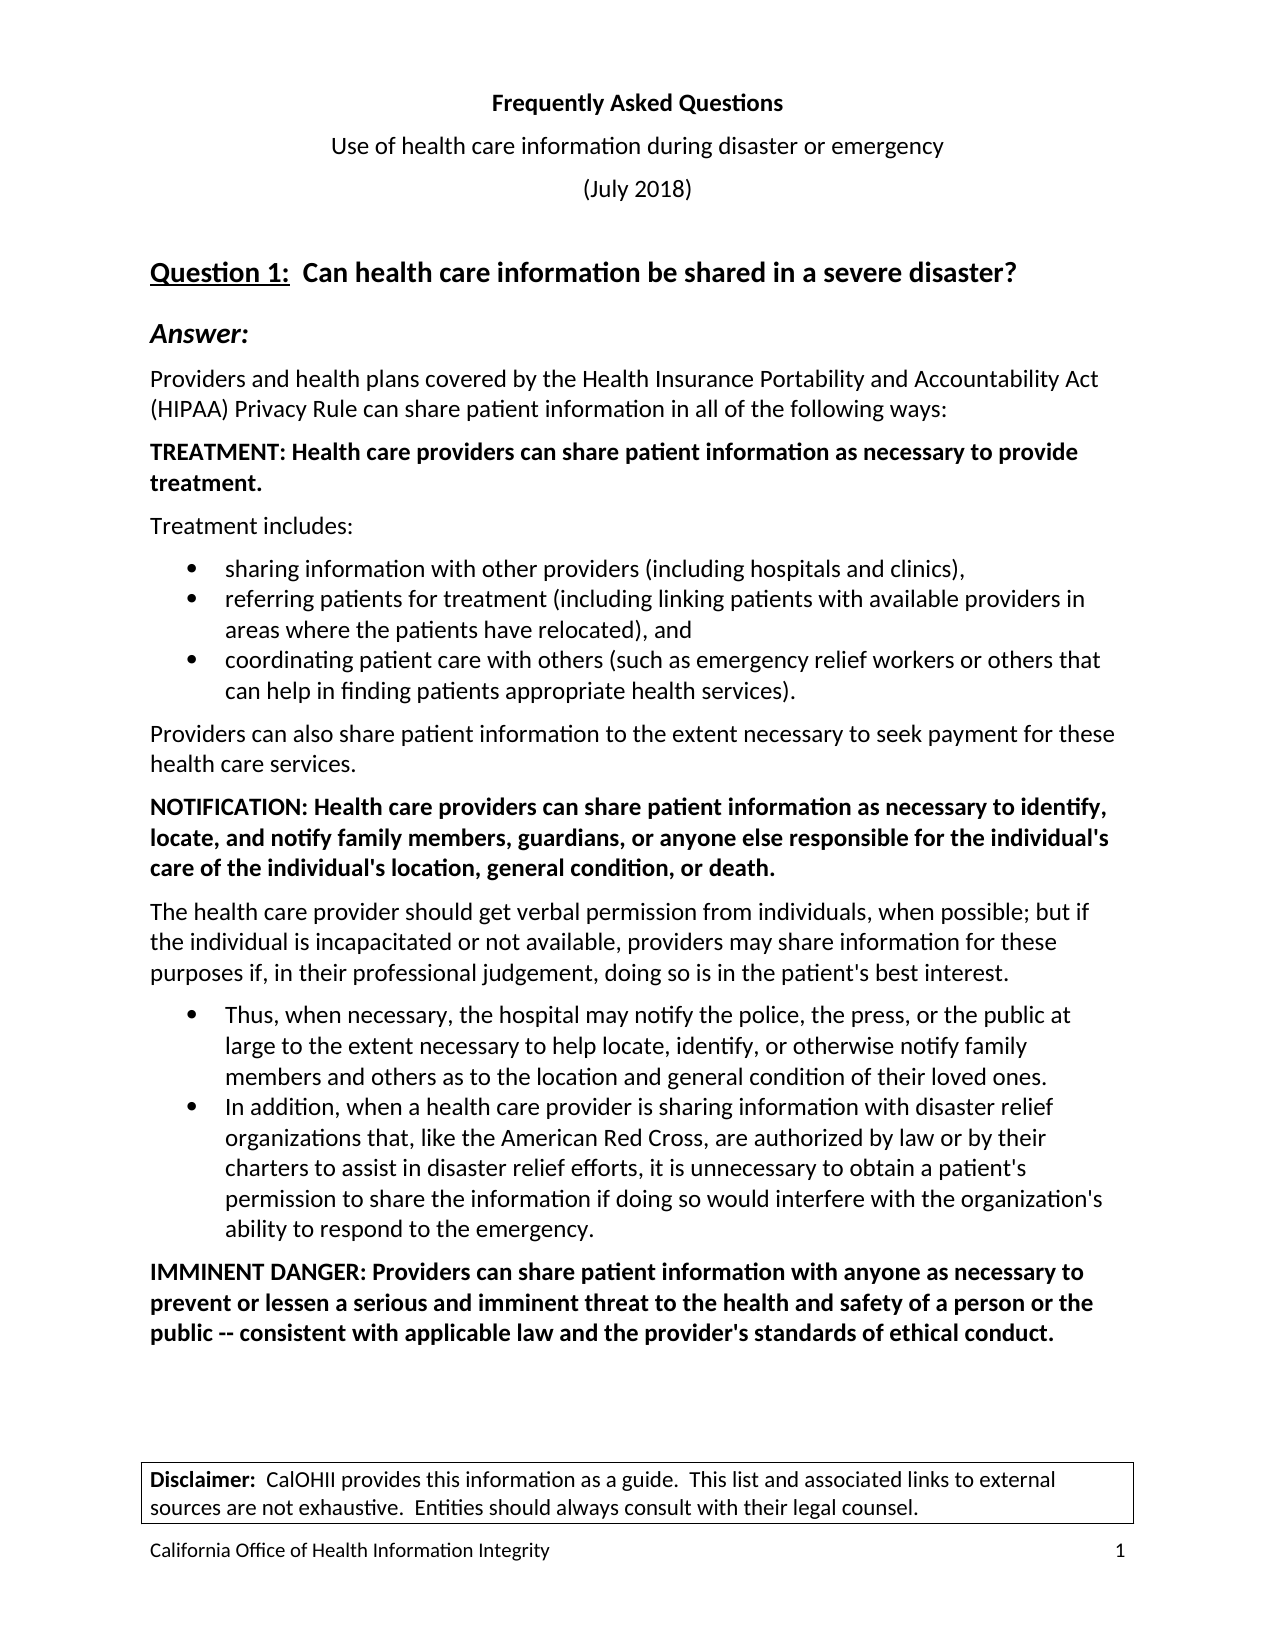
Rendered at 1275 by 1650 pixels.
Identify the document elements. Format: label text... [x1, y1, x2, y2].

text TREATMENT: Health care providers can share patient information as necessary to provide treatment. [150, 436, 1125, 497]
text IMMINENT DANGER: Providers can share patient information with anyone as necessary to prevent or lessen a serious and imminent threat to the health and safety of a person or the public -- consistent with applicable law and the provider's standards of ethical conduct. [150, 1256, 1125, 1348]
list Thus, when necessary, the hospital may notify the police, the press, or the public at large to the extent necessary to help locate, identify, or otherwise notify family members and others as to the location and general condition of their loved ones. [187, 1000, 1125, 1091]
list coordinating patient care with others (such as emergency relief workers or others that can help in finding patients appropriate health services). [187, 644, 1125, 706]
text NOTIFICATION: Health care providers can share patient information as necessary to identify, locate, and notify family members, guardians, or anyone else responsible for the individual's care of the individual's location, general condition, or death. [150, 792, 1125, 883]
list sharing information with other providers (including hospitals and clinics), [187, 553, 1125, 583]
list referring patients for treatment (including linking patients with available providers in areas where the patients have relocated), and [187, 583, 1125, 644]
subtitle Question 1: Can health care information be shared in a severe disaster? [150, 254, 1125, 290]
text The health care provider should get verbal permission from individuals, when possible; but if the individual is incapacitated or not available, providers may share information for these purposes if, in their professional judgement, doing so is in the patient's best interest. [150, 896, 1125, 987]
list In addition, when a health care provider is sharing information with disaster relief organizations that, like the American Red Cross, are authorized by law or by their charters to assist in disaster relief efforts, it is unnecessary to obtain a patient's permission to share the information if doing so would interfere with the organization's ability to respond to the emergency. [187, 1091, 1125, 1244]
text Providers and health plans covered by the Health Insurance Portability and Accountability Act (HIPAA) Privacy Rule can share patient information in all of the following ways: [150, 363, 1125, 424]
text Treatment includes: [150, 510, 1125, 540]
text Providers can also share patient information to the extent necessary to seek payment for these health care services. [150, 718, 1125, 779]
text Answer: [150, 315, 1125, 350]
